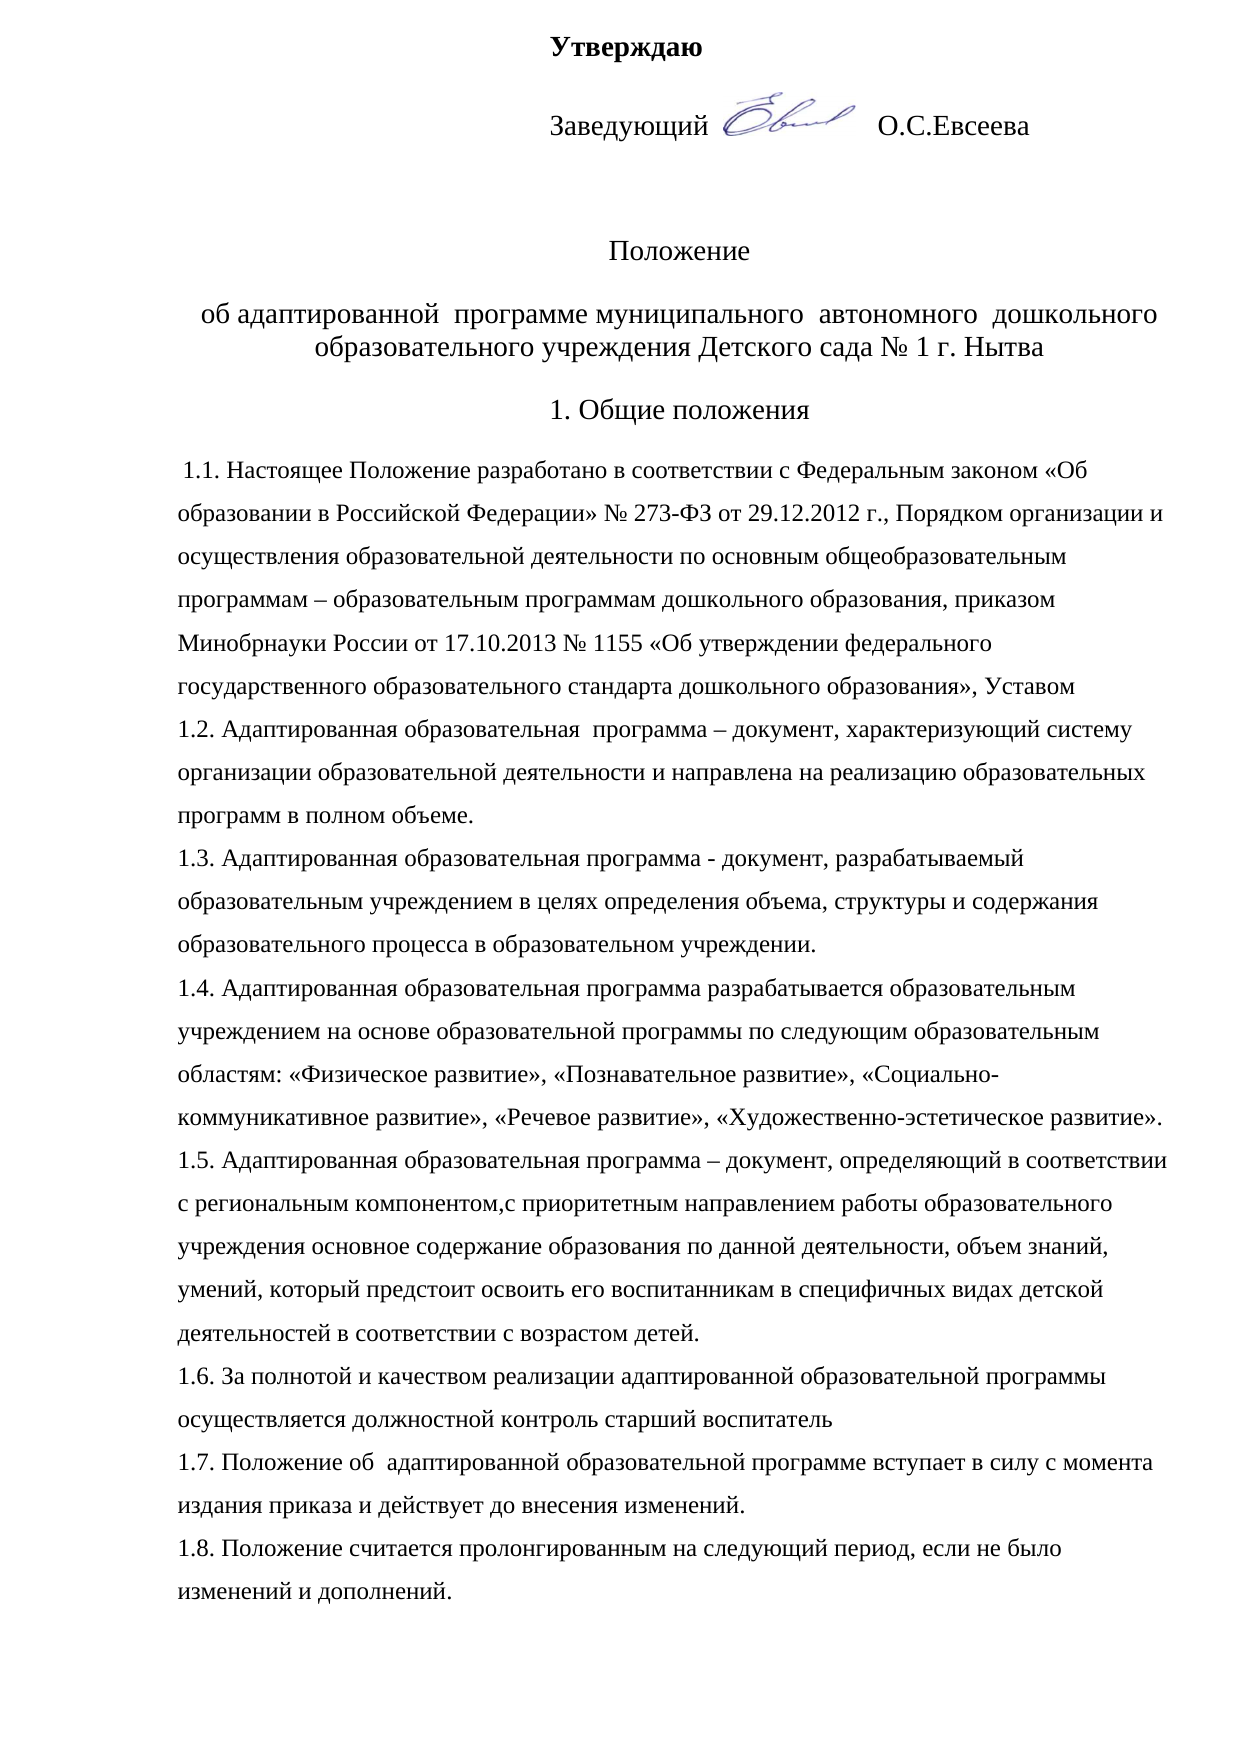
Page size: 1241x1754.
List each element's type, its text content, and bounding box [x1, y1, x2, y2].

text 1.8. Положение считается пролонгированным на следующий период, если не было изменений и дополнений. [177, 1533, 1181, 1605]
text об адаптированной программе муниципального автономного дошкольного образовательного учреждения Детского сада № 1 г. Нытва [177, 296, 1181, 363]
table_header Утверждаю Заведующий О.С.Евсеева [549, 30, 1122, 204]
text 1.3. Адаптированная образовательная программа - документ, разрабатываемый образовательным учреждением в целях определения объема, структуры и содержания образовательного процесса в образовательном учреждении. [177, 843, 1181, 958]
text 1. Общие положения [177, 392, 1181, 426]
picture [723, 92, 856, 136]
text 1.4. Адаптированная образовательная программа разрабатывается образовательным учреждением на основе образовательной программы по следующим образовательным областям: «Физическое развитие», «Познавательное развитие», «Социально-коммуникативное развитие», «Речевое развитие», «Художественно-эстетическое развитие». [177, 973, 1181, 1131]
text 1.7. Положение об адаптированной образовательной программе вступает в силу с момента издания приказа и действует до внесения изменений. [177, 1447, 1181, 1519]
text Положение [177, 233, 1181, 267]
text 1.5. Адаптированная образовательная программа – документ, определяющий в соответствии с региональным компонентом,с приоритетным направлением работы образовательного учреждения основное содержание образования по данной деятельности, объем знаний, умений, который предстоит освоить его воспитанникам в специфичных видах детской деятельностей в соответствии с возрастом детей. [177, 1145, 1181, 1346]
text 1.6. За полнотой и качеством реализации адаптированной образовательной программы осуществляется должностной контроль старший воспитатель [177, 1361, 1181, 1433]
text 1.1. Настоящее Положение разработано в соответствии с Федеральным законом «Об образовании в Российской Федерации» № 273-ФЗ от 29.12.2012 г., Порядком организации и осуществления образовательной деятельности по основным общеобразовательным программам – образовательным программам дошкольного образования, приказом Минобрнауки России от 17.10.2013 № 1155 «Об утверждении федерального государственного образовательного стандарта дошкольного образования», Уставом [177, 455, 1181, 699]
text 1.2. Адаптированная образовательная программа – документ, характеризующий систему организации образовательной деятельности и направлена на реализацию образовательных программ в полном объеме. [177, 714, 1181, 829]
